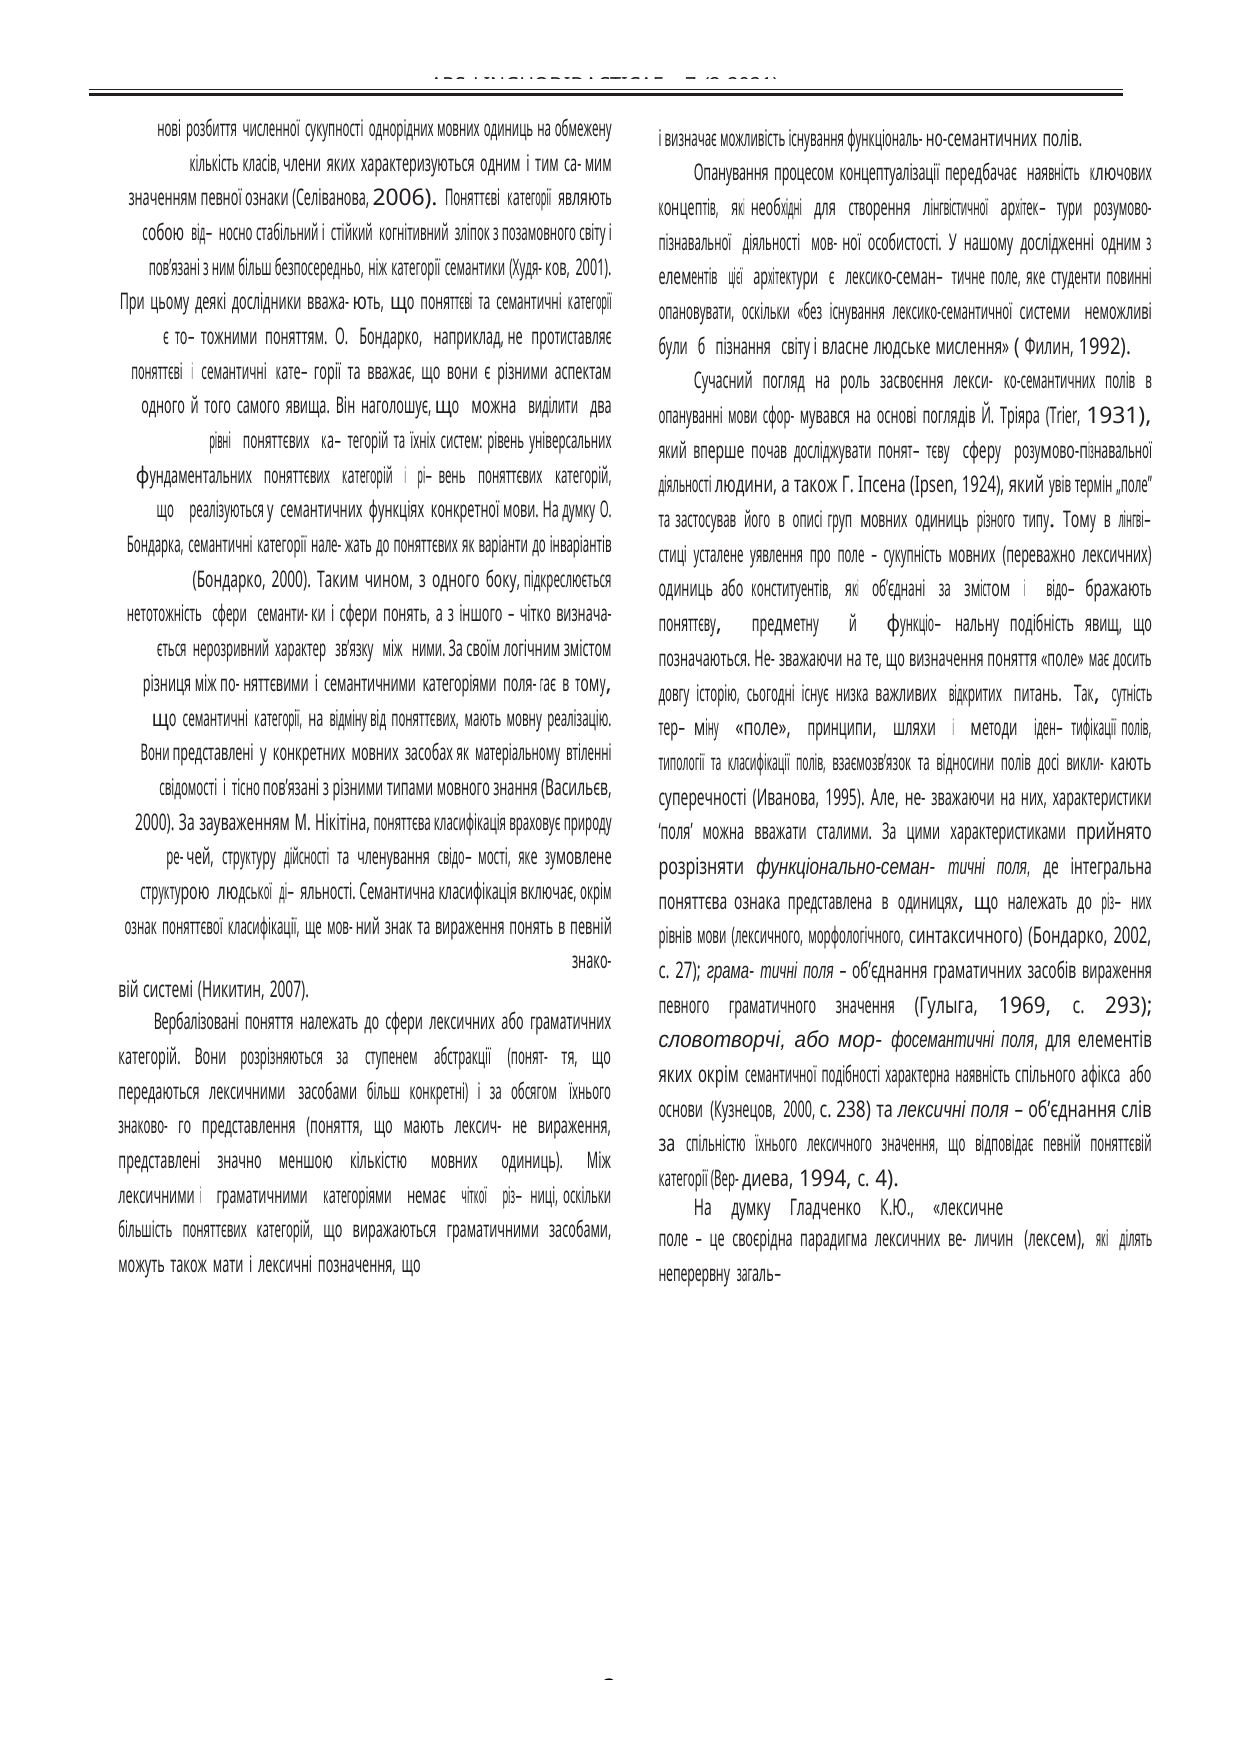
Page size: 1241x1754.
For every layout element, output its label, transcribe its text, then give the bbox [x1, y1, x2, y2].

text поле – це своєрідна парадигма лексичних ве- личин (лексем), які ділять неперервну загаль- [658, 1222, 1152, 1288]
text Сучасний погляд на роль засвоєння лекси- ко-семантичних полів в опануванні мови сфор- мувався на основі поглядів Й. Тріяра (Trier, 1931), який вперше почав досліджувати понят- тєву сферу розумово-пізнавальної діяльності людини, а також Г. Іпсена (Ipsen, 1924), який увів термін „поле” та застосував його в описі груп мовних одиниць різного типу. Тому в лінгві- стиці усталене уявлення про поле – сукупність мовних (переважно лексичних) одиниць або конституентів, які об’єднані за змістом і відо- бражають поняттєву, предметну й функціо- нальну подібність явищ, що позначаються. Не- зважаючи на те, що визначення поняття «поле» має досить довгу історію, сьогодні існує низка важливих відкритих питань. Так, сутність тер- міну «поле», принципи, шляхи і методи іден- тифікації полів, типології та класифікації полів, взаємозв’язок та відносини полів досі викли- кають суперечності (Иванова, 1995). Але, не- зважаючи на них, характеристики ‘поля’ можна вважати сталими. За цими характеристиками прийнято розрізняти функціонально-семан- тичні поля, де інтегральна поняттєва ознака представлена в одиницях, що належать до різ- них рівнів мови (лексичного, морфологічного, синтаксичного) (Бондарко, 2002, с. 27); грама- тичні поля – об’єднання граматичних засобів вираження певного граматичного значення (Гулыга, 1969, с. 293); словотворчі, або мор- фосемантичні поля, для елементів яких окрім семантичної подібності характерна наявність спільного афікса або основи (Кузнецов, 2000, с. 238) та лексичні поля – об’єднання слів за спільністю їхнього лексичного значення, що відповідає певній поняттєвій категорії (Вер- диева, 1994, с. 4). [658, 364, 1152, 1193]
text і визначає можливість існування функціональ- но-семантичних полів. [658, 121, 1152, 153]
text На думку Гладченко К.Ю., «лексичне [694, 1197, 1178, 1220]
text нові розбиття численної сукупності однорідних мовних одиниць на обмежену кількість класів, члени яких характеризуються одним і тим са- мим значенням певної ознаки (Селіванова, 2006). Поняттєві категорії являють собою від- носно стабільний і стійкий когнітивний зліпок з позамовного світу і пов’язані з ним більш безпосередньо, ніж категорії семантики (Худя- ков, 2001). При цьому деякі дослідники вважа- ють, що поняттєві та семантичні категорії є то- тожними поняттям. О. Бондарко, наприклад, не протиставляє поняттєві і семантичні кате- горії та вважає, що вони є різними аспектам одного й того самого явища. Він наголошує, що можна виділити два рівні поняттєвих ка- тегорій та їхніх систем: рівень універсальних фундаментальних поняттєвих категорій і рі- вень поняттєвих категорій, що реалізуються у семантичних функціях конкретної мови. На думку О. Бондарка, семантичні категорії нале- жать до поняттєвих як варіанти до інваріантів (Бондарко, 2000). Таким чином, з одного боку, підкреслюється нетотожність сфери семанти- ки і сфери понять, а з іншого – чітко визнача- ється нерозривний характер зв’язку між ними. За своїм логічним змістом різниця між по- няттєвими і семантичними категоріями поля- гає в тому, що семантичні категорії, на відміну від поняттєвих, мають мовну реалізацію. Вони представлені у конкретних мовних засобах як матеріальному втіленні свідомості і тісно пов’язані з різними типами мовного знання (Васильєв, 2000). За зауваженням М. Нікітіна, поняттєва класифікація враховує природу ре- чей, структуру дійсності та членування свідо- мості, яке зумовлене структурою людської ді- яльності. Семантична класифікація включає, окрім ознак поняттєвої класифікації, ще мов- ний знак та вираження понять в певній знако- [118, 112, 611, 976]
text Вербалізовані поняття належать до сфери лексичних або граматичних категорій. Вони розрізняються за ступенем абстракції (понят- тя, що передаються лексичними засобами більш конкретні) і за обсягом їхнього знаково- го представлення (поняття, що мають лексич- не вираження, представлені значно меншою кількістю мовних одиниць). Між лексичними і граматичними категоріями немає чіткої різ- ниці, оскільки більшість поняттєвих категорій, що виражаються граматичними засобами, можуть також мати і лексичні позначення, що [118, 1005, 611, 1279]
text вій системі (Никитин, 2007). [118, 979, 611, 1002]
text Опанування процесом концептуалізації передбачає наявність ключових концептів, які необхідні для створення лінгвістичної архітек- тури розумово-пізнавальної діяльності мов- ної особистості. У нашому дослідженні одним з елементів цієї архітектури є лексико-семан- тичне поле, яке студенти повинні опановувати, оскільки «без існування лексико-семантичної системи неможливі були б пізнання світу і власне людське мислення» ( Филин, 1992). [658, 156, 1152, 361]
